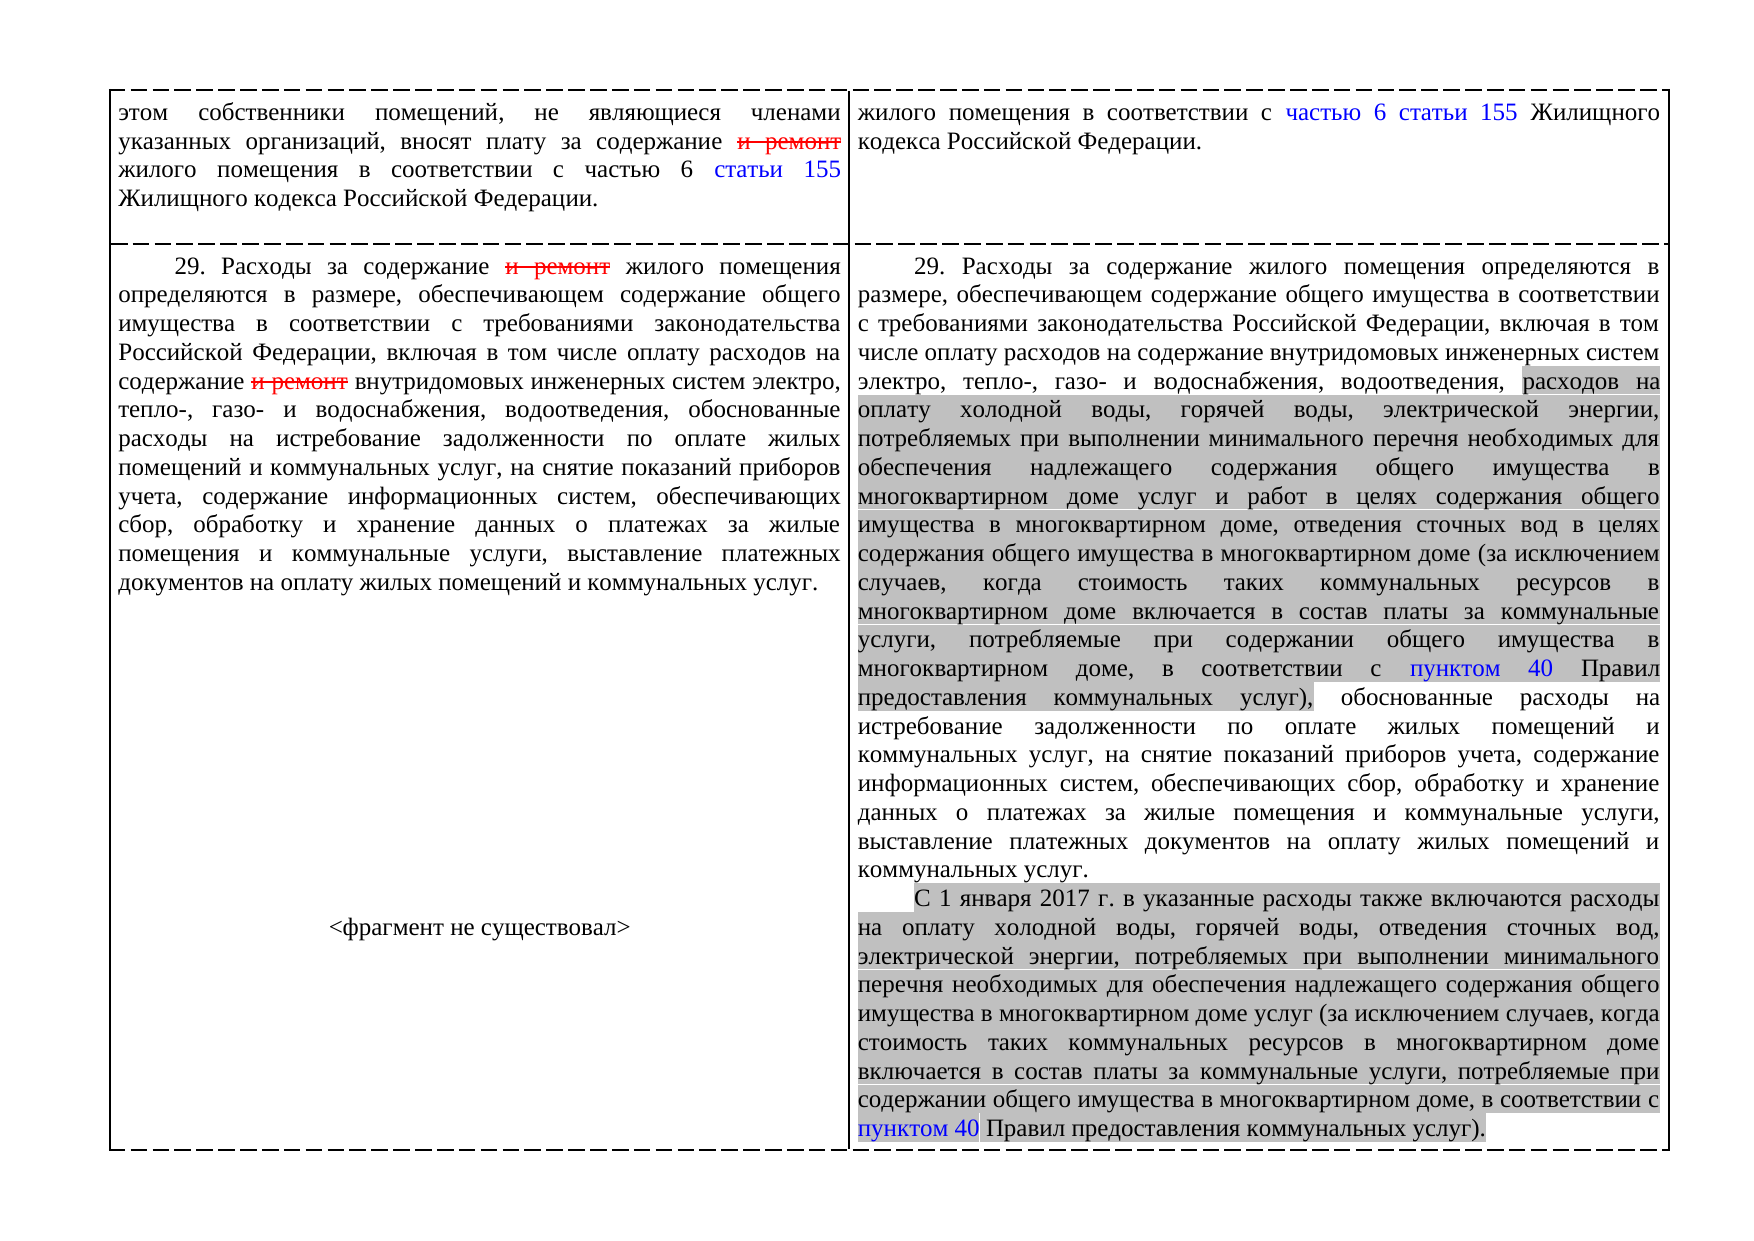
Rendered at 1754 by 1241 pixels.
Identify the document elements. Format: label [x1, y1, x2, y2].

table_cell [849, 89, 1668, 242]
table_cell [850, 243, 1668, 1148]
table_cell [111, 89, 849, 242]
table_cell [111, 243, 848, 1148]
